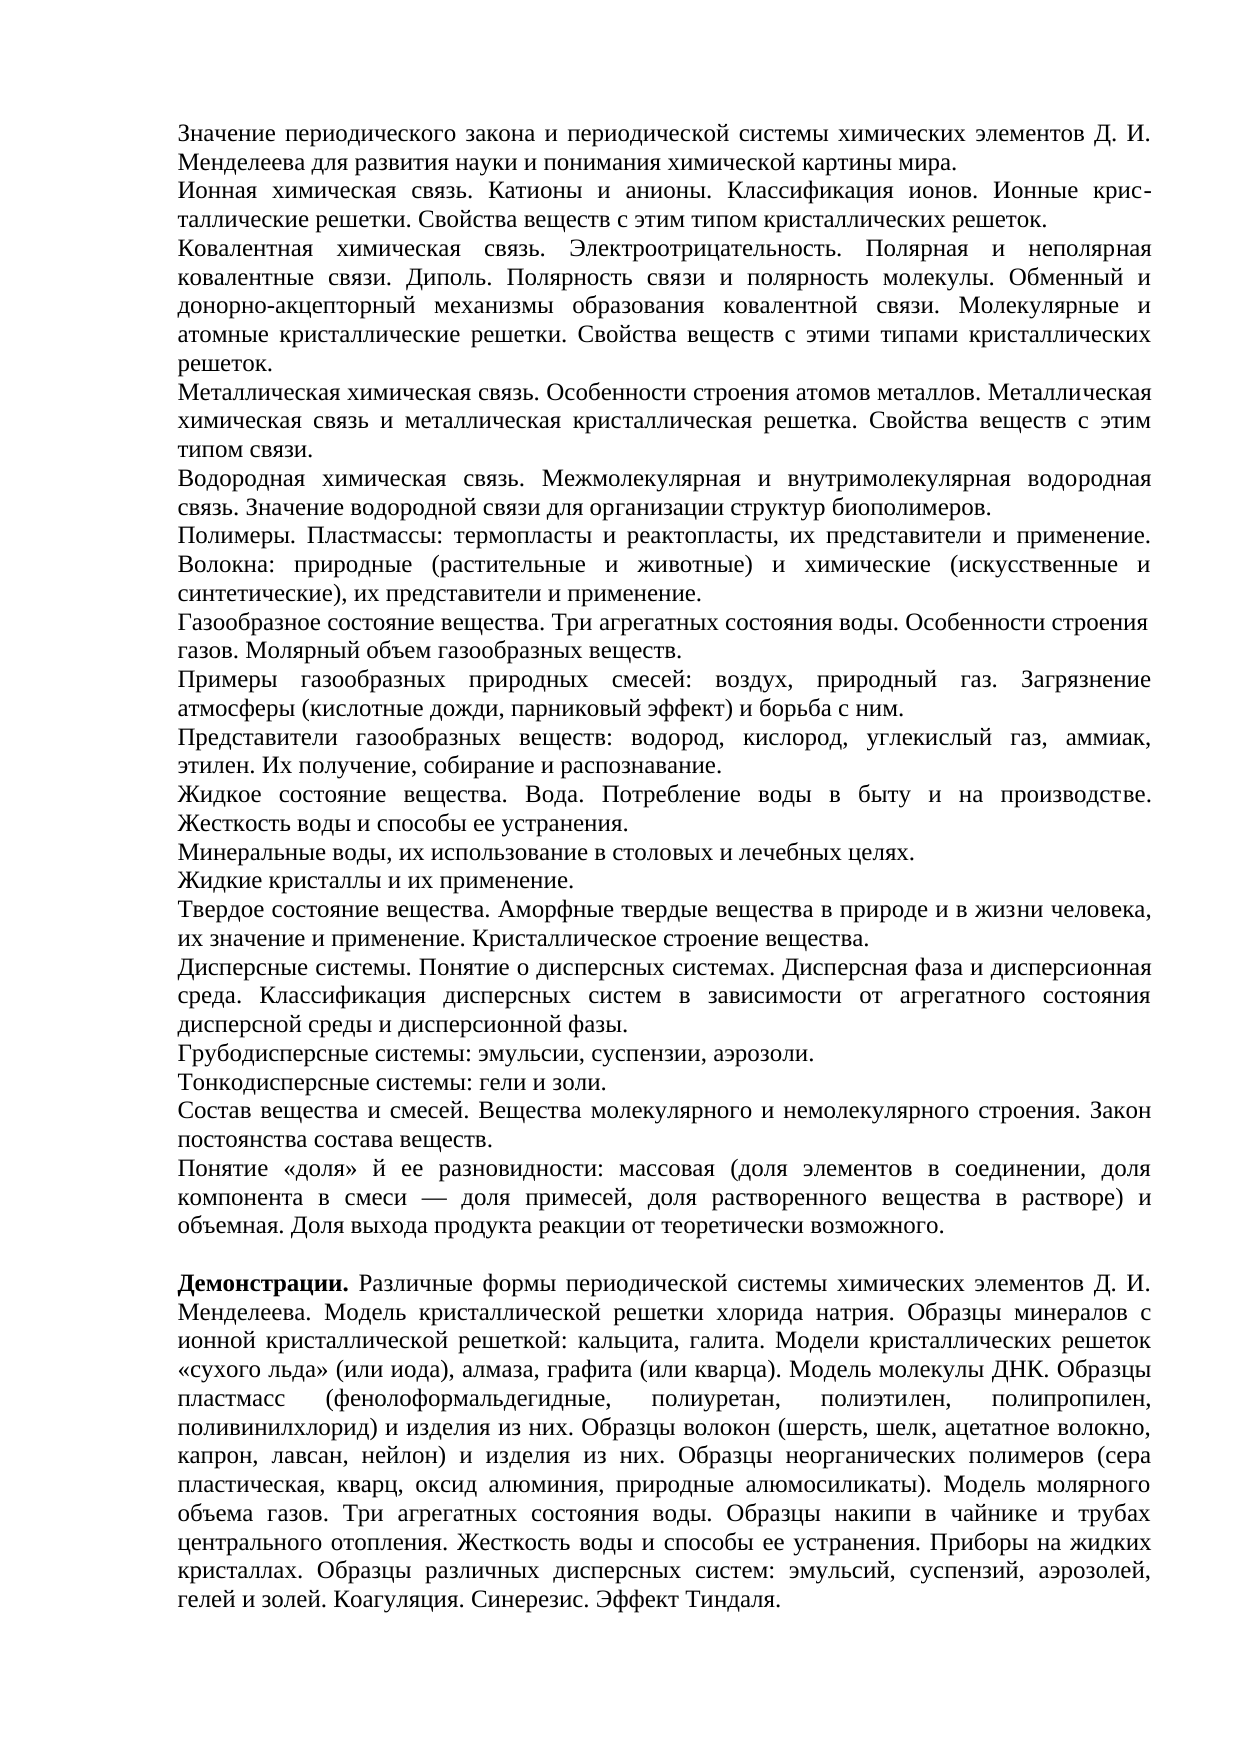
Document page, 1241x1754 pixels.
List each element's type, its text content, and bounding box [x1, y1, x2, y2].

text Значение периодического закона и периодической системы химических элементов Д. И. Менделеева для развития науки и понимания химической картины мира. [177, 118, 1152, 176]
text Твердое состояние вещества. Аморфные твердые вещества в природе и в жизни человека, их значение и применение. Кристаллическое строение вещества. [177, 894, 1152, 952]
text Жидкие кристаллы и их применение. [177, 866, 1152, 894]
text Минеральные воды, их использование в столовых и лечебных целях. [177, 837, 1152, 866]
text Состав вещества и смесей. Вещества молекулярного и немолекулярного строения. Закон постоянства состава веществ. [177, 1096, 1152, 1153]
text Понятие «доля» й ее разновидности: массовая (доля элементов в соединении, доля компонента в смеси — доля примесей, доля растворенного вещества в растворе) и объемная. Доля выхода продукта реакции от теоретически возможного. [177, 1153, 1152, 1239]
text Жидкое состояние вещества. Вода. Потребление воды в быту и на производстве. Жесткость воды и способы ее устранения. [177, 779, 1152, 837]
text Водородная химическая связь. Межмолекулярная и внутримолекулярная водородная связь. Значение водородной связи для организации структур биополимеров. [177, 463, 1152, 521]
text Ковалентная химическая связь. Электроотрицательность. Полярная и неполярная ковалентные связи. Диполь. Полярность связи и полярность молекулы. Обменный и донорно-акцепторный механизмы образования ковалентной связи. Молекулярные и атомные кристаллические решетки. Свойства веществ с этими типами кристаллических решеток. [177, 233, 1152, 377]
text Примеры газообразных природных смесей: воздух, природный газ. Загрязнение атмосферы (кислотные дожди, парниковый эффект) и борьба с ним. [177, 664, 1152, 722]
text Газообразное состояние вещества. Три агрегатных состояния воды. Особенности строения газов. Молярный объем газообразных веществ. [177, 607, 1152, 664]
text Демонстрации. Различные формы периодической системы химических элементов Д. И. Менделеева. Модель кристаллической решетки хлорида натрия. Образцы минералов с ионной кристаллической решеткой: кальцита, галита. Модели кристаллических решеток «сухого льда» (или иода), алмаза, графита (или кварца). Модель молекулы ДНК. Образцы пластмасс (фенолоформальдегидные, полиуретан, полиэтилен, полипропилен, поливинилхлорид) и изделия из них. Образцы волокон (шерсть, шелк, ацетатное волокно, капрон, лавсан, нейлон) и изделия из них. Образцы неорганических полимеров (сера пластическая, кварц, оксид алюминия, природные алюмосиликаты). Модель молярного объема газов. Три агрегатных состояния воды. Образцы накипи в чайнике и трубах центрального отопления. Жесткость воды и способы ее устранения. Приборы на жидких кристаллах. Образцы различных дисперсных систем: эмульсий, суспензий, аэрозолей, гелей и золей. Коагуляция. Синерезис. Эффект Тиндаля. [177, 1268, 1152, 1613]
text Металлическая химическая связь. Особенности строения атомов металлов. Металлическая химическая связь и металлическая кристаллическая решетка. Свойства веществ с этим типом связи. [177, 377, 1152, 463]
text Ионная химическая связь. Катионы и анионы. Классификация ионов. Ионные кристаллические решетки. Свойства веществ с этим типом кристаллических решеток. [177, 176, 1152, 233]
text Тонкодисперсные системы: гели и золи. [177, 1067, 1152, 1096]
text Полимеры. Пластмассы: термопласты и реактопласты, их представители и применение. Волокна: природные (растительные и животные) и химические (искусственные и синтетические), их представители и применение. [177, 521, 1152, 607]
text Представители газообразных веществ: водород, кислород, углекислый газ, аммиак, этилен. Их получение, собирание и распознавание. [177, 722, 1152, 779]
text Дисперсные системы. Понятие о дисперсных системах. Дисперсная фаза и дисперсионная среда. Классификация дисперсных систем в зависимости от агрегатного состояния дисперсной среды и дисперсионной фазы. [177, 952, 1152, 1038]
text Грубодисперсные системы: эмульсии, суспензии, аэрозоли. [177, 1038, 1152, 1067]
